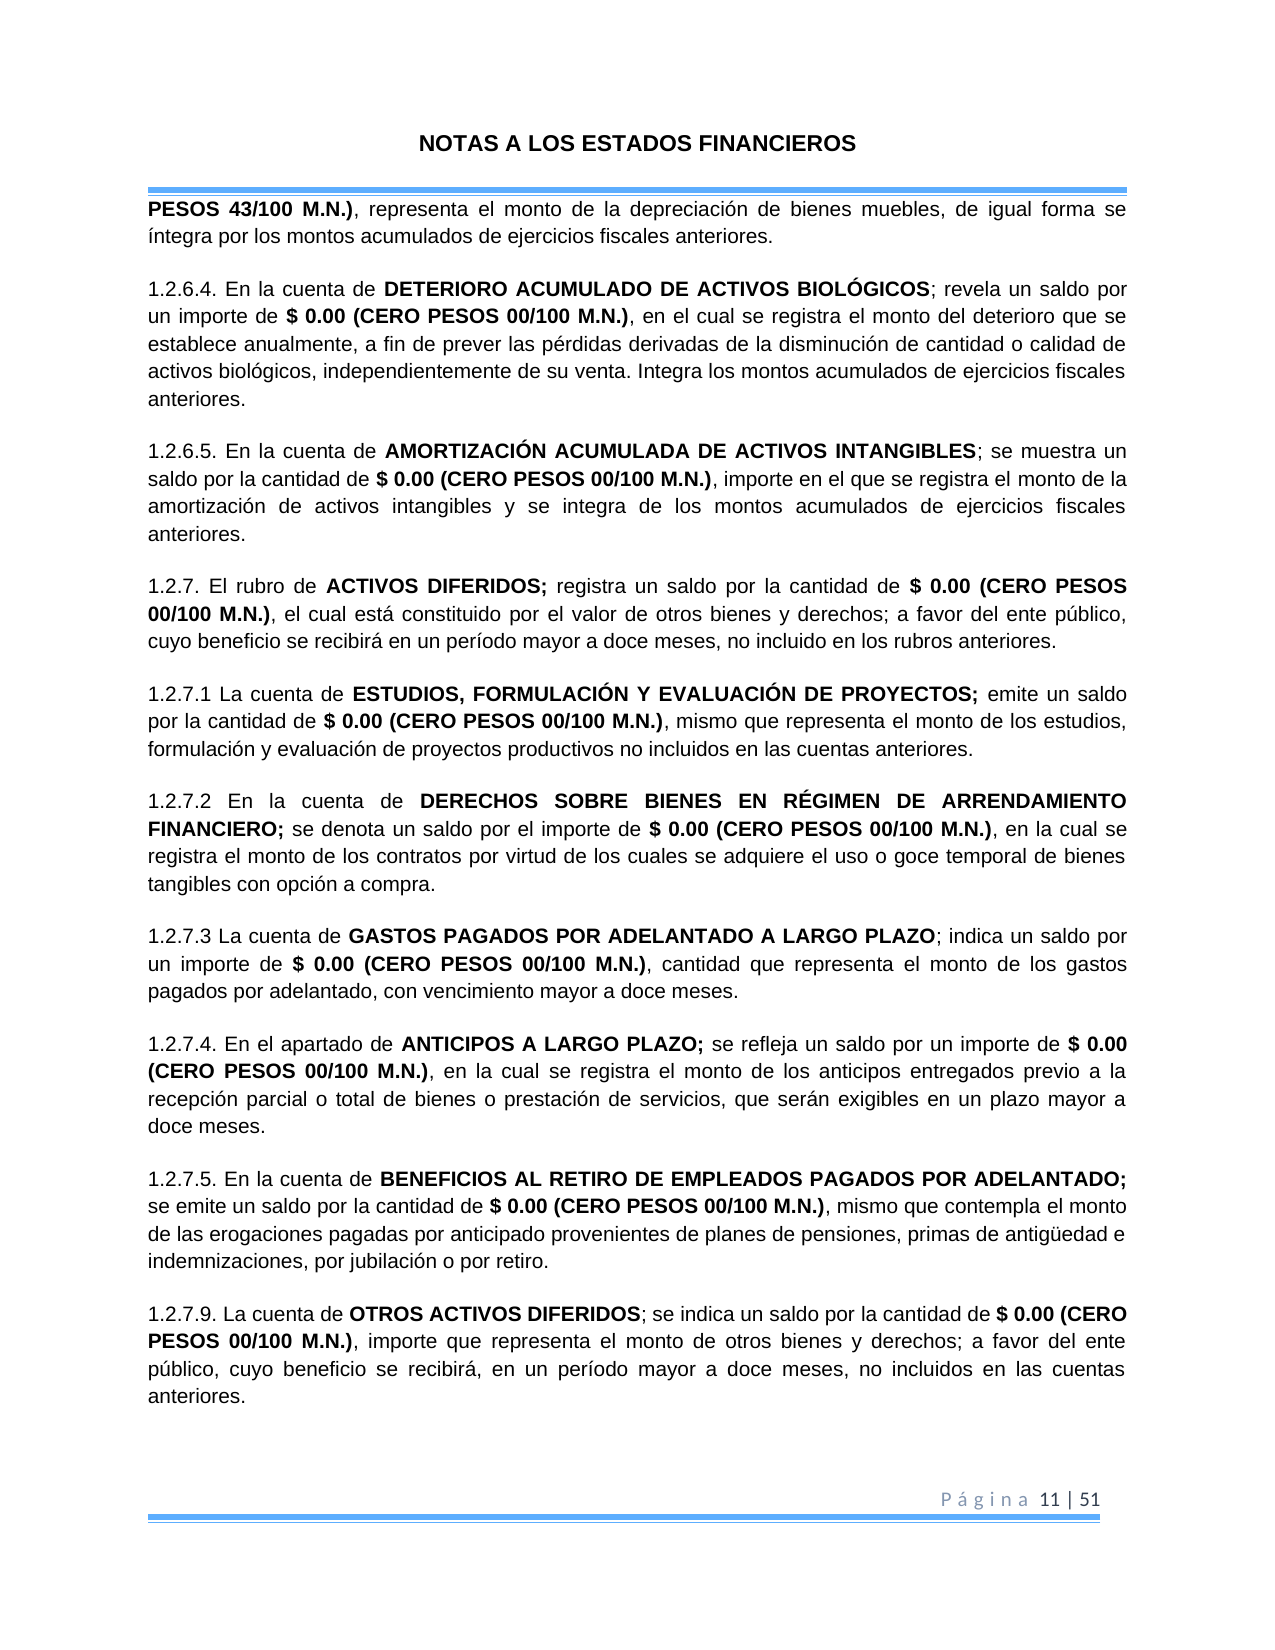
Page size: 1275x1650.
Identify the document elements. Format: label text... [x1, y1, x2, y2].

text 1.2.7.9. La cuenta de OTROS ACTIVOS DIFERIDOS; se indica un saldo por la cantidad de $ 0.00 (CERO PESOS 00/100 M.N.), importe que representa el monto de otros bienes y derechos; a favor del ente público, cuyo beneficio se recibirá, en un período mayor a doce meses, no incluidos en las cuentas anteriores. [148, 1301, 1127, 1408]
text 1.2.7.3 La cuenta de GASTOS PAGADOS POR ADELANTADO A LARGO PLAZO; indica un saldo por un importe de $ 0.00 (CERO PESOS 00/100 M.N.), cantidad que representa el monto de los gastos pagados por adelantado, con vencimiento mayor a doce meses. [148, 924, 1127, 1003]
text 1.2.7.1 La cuenta de ESTUDIOS, FORMULACIÓN Y EVALUACIÓN DE PROYECTOS; emite un saldo por la cantidad de $ 0.00 (CERO PESOS 00/100 M.N.), mismo que representa el monto de los estudios, formulación y evaluación de proyectos productivos no incluidos en las cuentas anteriores. [148, 681, 1127, 760]
text 1.2.7.5. En la cuenta de BENEFICIOS AL RETIRO DE EMPLEADOS PAGADOS POR ADELANTADO; se emite un saldo por la cantidad de $ 0.00 (CERO PESOS 00/100 M.N.), mismo que contempla el monto de las erogaciones pagadas por anticipado provenientes de planes de pensiones, primas de antigüedad e indemnizaciones, por jubilación o por retiro. [148, 1166, 1127, 1273]
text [148, 196, 1127, 248]
text 1.2.6.4. En la cuenta de DETERIORO ACUMULADO DE ACTIVOS BIOLÓGICOS; revela un saldo por un importe de $ 0.00 (CERO PESOS 00/100 M.N.), en el cual se registra el monto del deterioro que se establece anualmente, a fin de prever las pérdidas derivadas de la disminución de cantidad o calidad de activos biológicos, independientemente de su venta. Integra los montos acumulados de ejercicios fiscales anteriores. [148, 276, 1127, 410]
text 1.2.6.5. En la cuenta de AMORTIZACIÓN ACUMULADA DE ACTIVOS INTANGIBLES; se muestra un saldo por la cantidad de $ 0.00 (CERO PESOS 00/100 M.N.), importe en el que se registra el monto de la amortización de activos intangibles y se integra de los montos acumulados de ejercicios fiscales anteriores. [148, 439, 1127, 545]
text 1.2.7.4. En el apartado de ANTICIPOS A LARGO PLAZO; se refleja un saldo por un importe de $ 0.00 (CERO PESOS 00/100 M.N.), en la cual se registra el monto de los anticipos entregados previo a la recepción parcial o total de bienes o prestación de servicios, que serán exigibles en un plazo mayor a doce meses. [148, 1031, 1127, 1138]
text 1.2.7. El rubro de ACTIVOS DIFERIDOS; registra un saldo por la cantidad de $ 0.00 (CERO PESOS 00/100 M.N.), el cual está constituido por el valor de otros bienes y derechos; a favor del ente público, cuyo beneficio se recibirá en un período mayor a doce meses, no incluido en los rubros anteriores. [148, 574, 1127, 653]
text 1.2.7.2 En la cuenta de DERECHOS SOBRE BIENES EN RÉGIMEN DE ARRENDAMIENTO FINANCIERO; se denota un saldo por el importe de $ 0.00 (CERO PESOS 00/100 M.N.), en la cual se registra el monto de los contratos por virtud de los cuales se adquiere el uso o goce temporal de bienes tangibles con opción a compra. [148, 789, 1127, 895]
